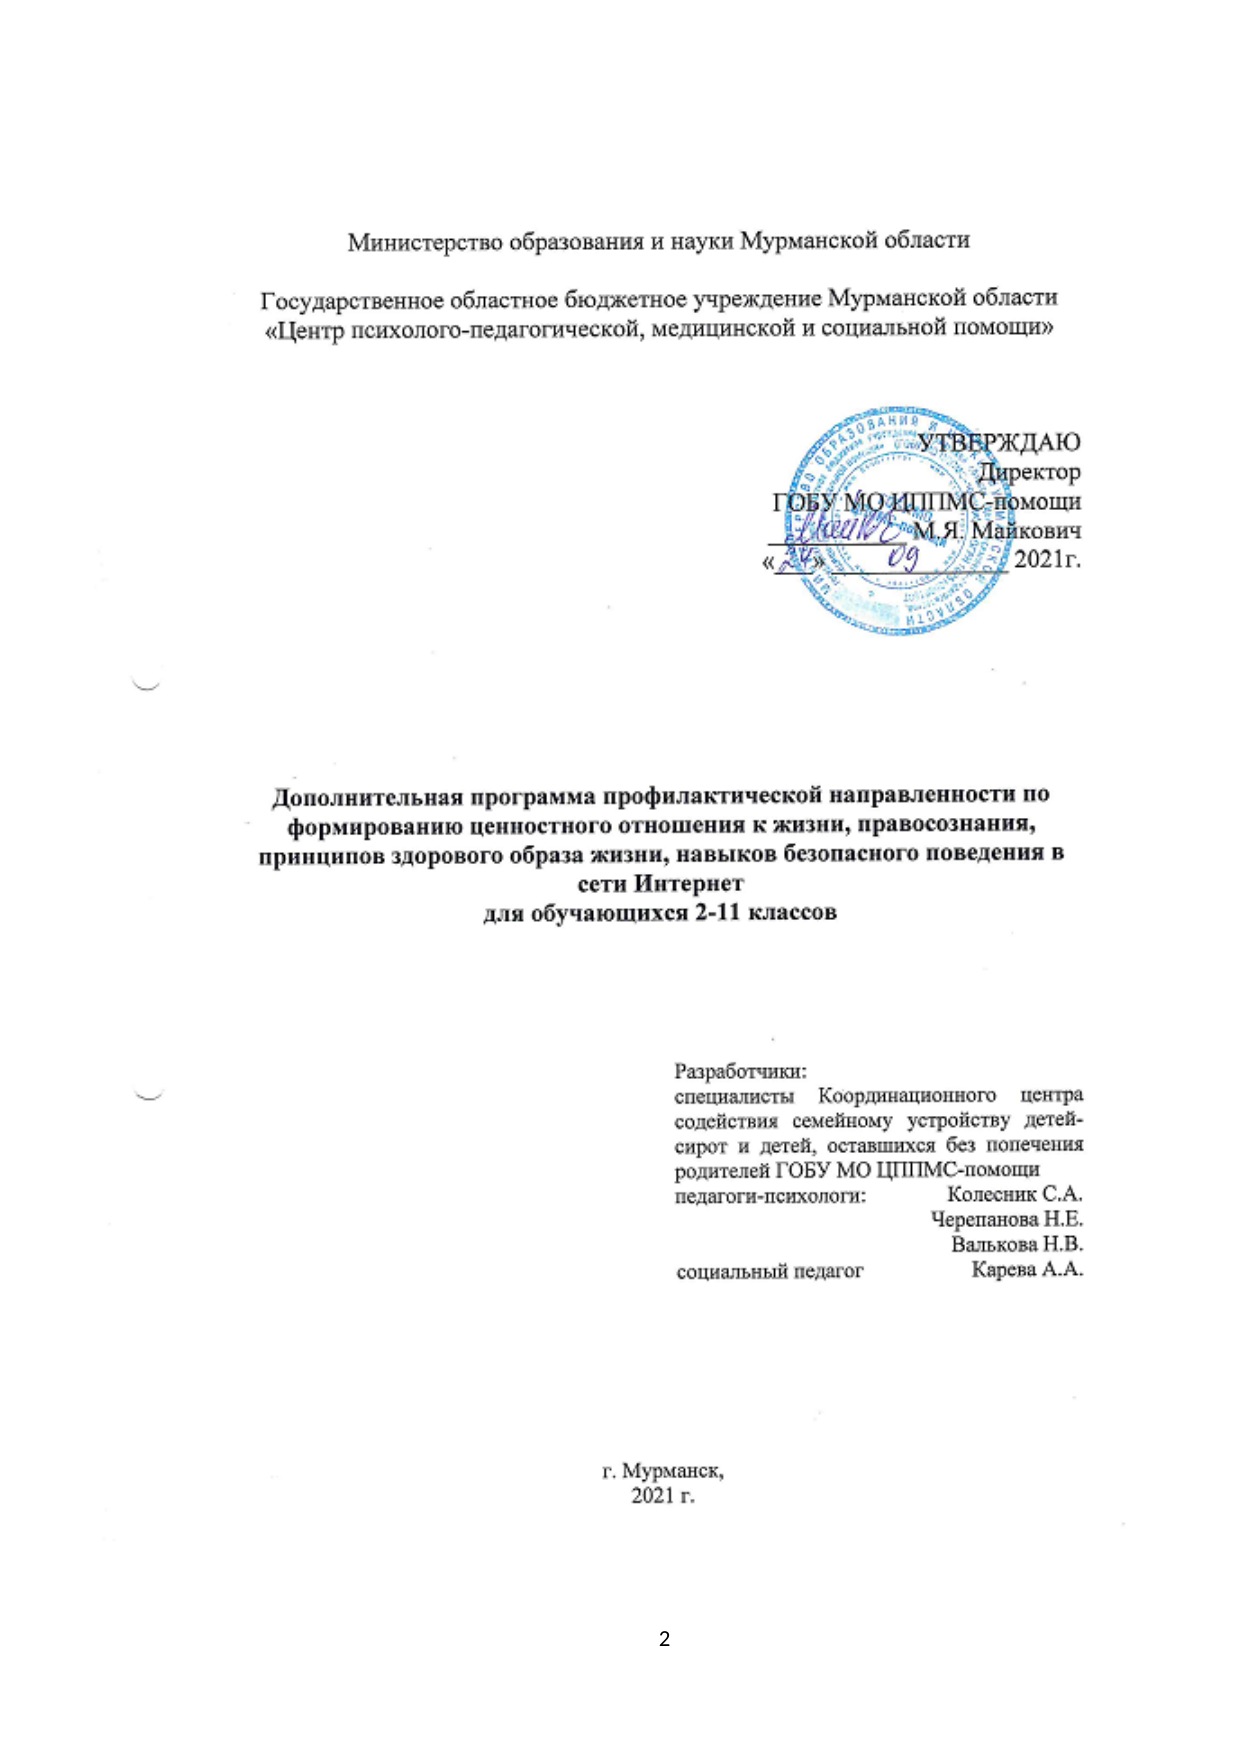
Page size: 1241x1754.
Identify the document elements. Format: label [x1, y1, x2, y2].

picture [84, 118, 1156, 1625]
